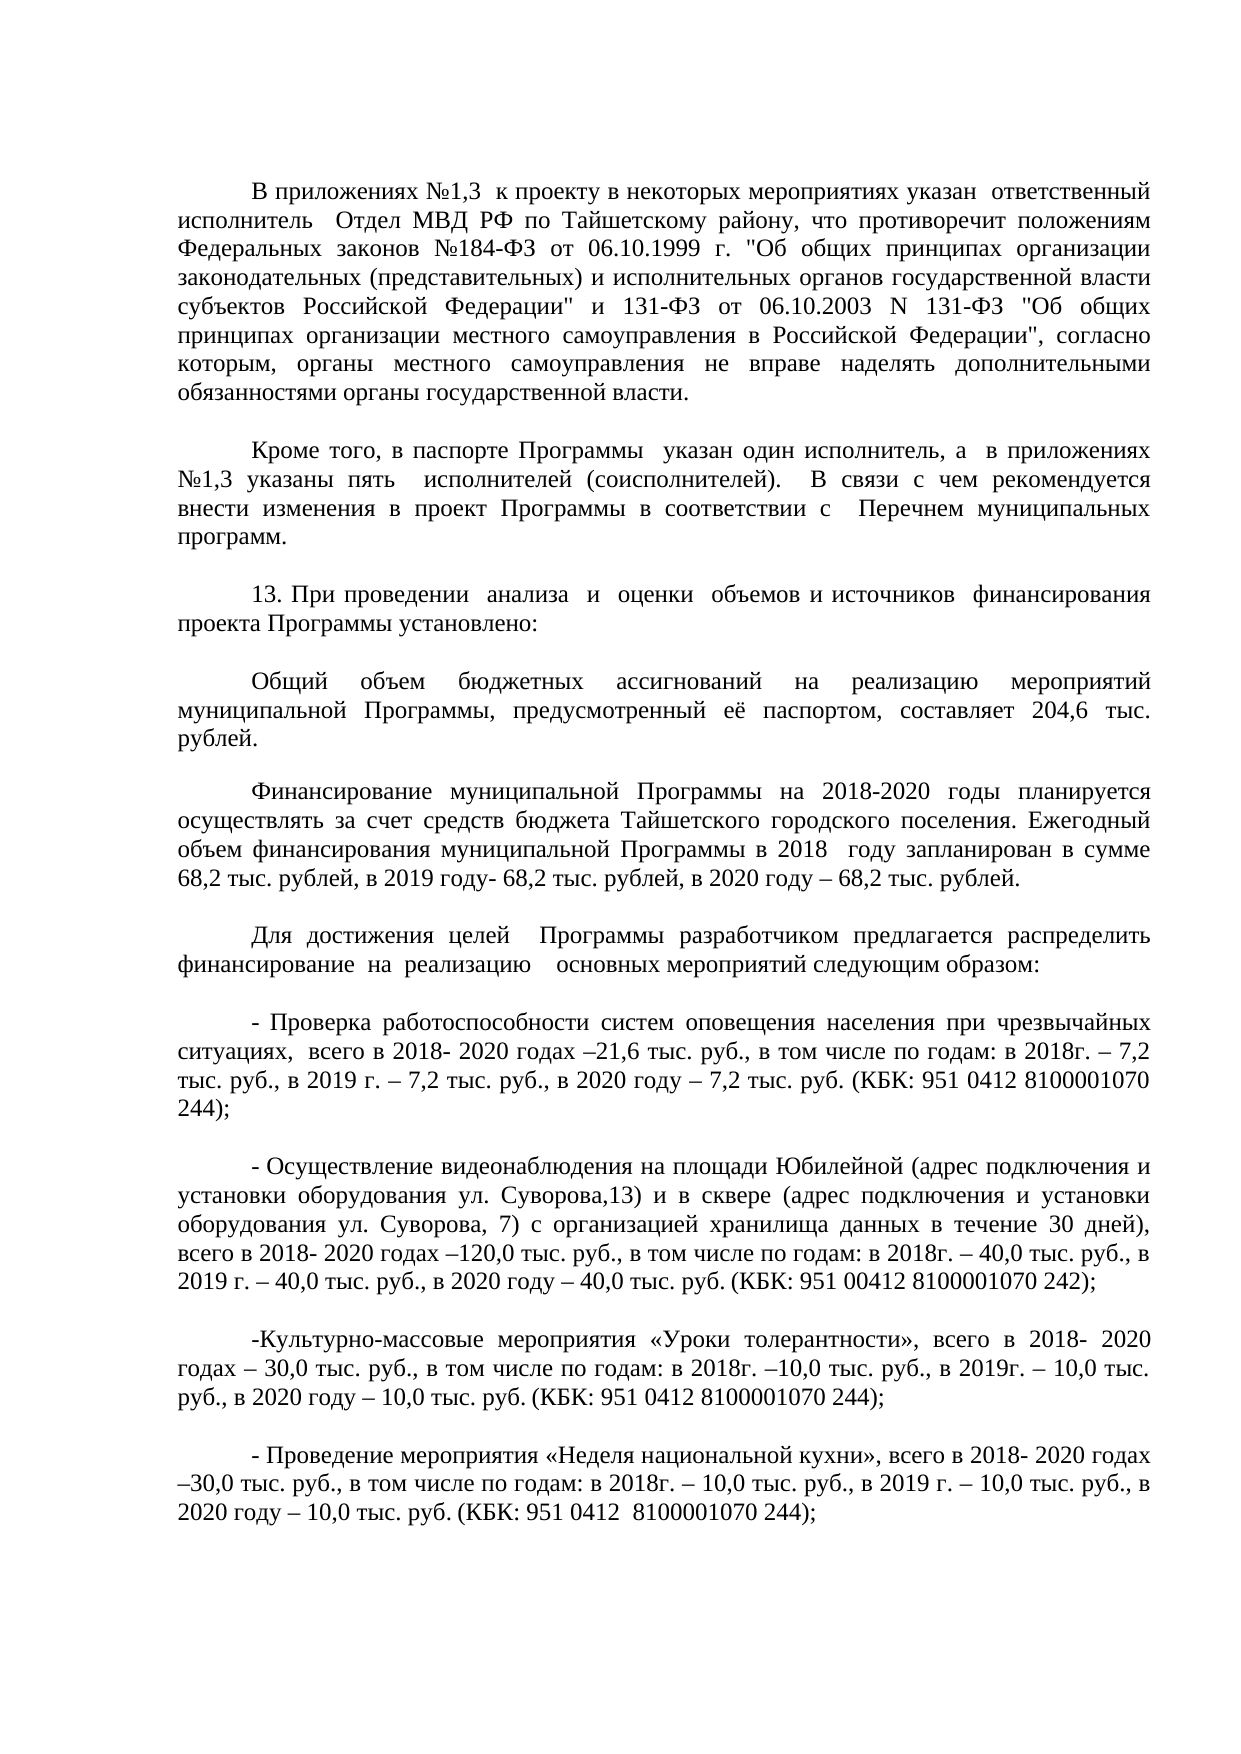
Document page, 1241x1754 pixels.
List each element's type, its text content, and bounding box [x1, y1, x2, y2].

text Для достижения целей Программы разработчиком предлагается распределить финансирование на реализацию основных мероприятий следующим образом: [177, 921, 1152, 978]
text В приложениях №1,3 к проекту в некоторых мероприятиях указан ответственный исполнитель Отдел МВД РФ по Тайшетскому району, что противоречит положениям Федеральных законов №184-ФЗ от 06.10.1999 г. "Об общих принципах организации законодательных (представительных) и исполнительных органов государственной власти субъектов Российской Федерации" и 131-ФЗ от 06.10.2003 N 131-ФЗ "Об общих принципах организации местного самоуправления в Российской Федерации", согласно которым, органы местного самоуправления не вправе наделять дополнительными обязанностями органы государственной власти. [177, 176, 1152, 406]
text - Проверка работоспособности систем оповещения населения при чрезвычайных ситуациях, всего в 2018- 2020 годах –21,6 тыс. руб., в том числе по годам: в 2018г. – 7,2 тыс. руб., в 2019 г. – 7,2 тыс. руб., в 2020 году – 7,2 тыс. руб. (КБК: 951 0412 8100001070 244); [177, 1007, 1152, 1122]
text - Проведение мероприятия «Неделя национальной кухни», всего в 2018- 2020 годах –30,0 тыс. руб., в том числе по годам: в 2018г. – 10,0 тыс. руб., в 2019 г. – 10,0 тыс. руб., в 2020 году – 10,0 тыс. руб. (КБК: 951 0412 8100001070 244); [177, 1440, 1152, 1526]
text 13. При проведении анализа и оценки объемов и источников финансирования проекта Программы установлено: [177, 579, 1152, 637]
text Финансирование муниципальной Программы на 2018-2020 годы планируется осуществлять за счет средств бюджета Тайшетского городского поселения. Ежегодный объем финансирования муниципальной Программы в 2018 году запланирован в сумме 68,2 тыс. рублей, в 2019 году- 68,2 тыс. рублей, в 2020 году – 68,2 тыс. рублей. [177, 776, 1152, 891]
text Кроме того, в паспорте Программы указан один исполнитель, а в приложениях №1,3 указаны пять исполнителей (соисполнителей). В связи с чем рекомендуется внести изменения в проект Программы в соответствии с Перечнем муниципальных программ. [177, 435, 1152, 550]
text -Культурно-массовые мероприятия «Уроки толерантности», всего в 2018- 2020 годах – 30,0 тыс. руб., в том числе по годам: в 2018г. –10,0 тыс. руб., в 2019г. – 10,0 тыс. руб., в 2020 году – 10,0 тыс. руб. (КБК: 951 0412 8100001070 244); [177, 1324, 1152, 1411]
text Общий объем бюджетных ассигнований на реализацию мероприятий муниципальной Программы, предусмотренный её паспортом, составляет 204,6 тыс. рублей. [177, 666, 1152, 752]
text - Осуществление видеонаблюдения на площади Юбилейной (адрес подключения и установки оборудования ул. Суворова,13) и в сквере (адрес подключения и установки оборудования ул. Суворова, 7) с организацией хранилища данных в течение 30 дней), всего в 2018- 2020 годах –120,0 тыс. руб., в том числе по годам: в 2018г. – 40,0 тыс. руб., в 2019 г. – 40,0 тыс. руб., в 2020 году – 40,0 тыс. руб. (КБК: 951 00412 8100001070 242); [177, 1151, 1152, 1295]
